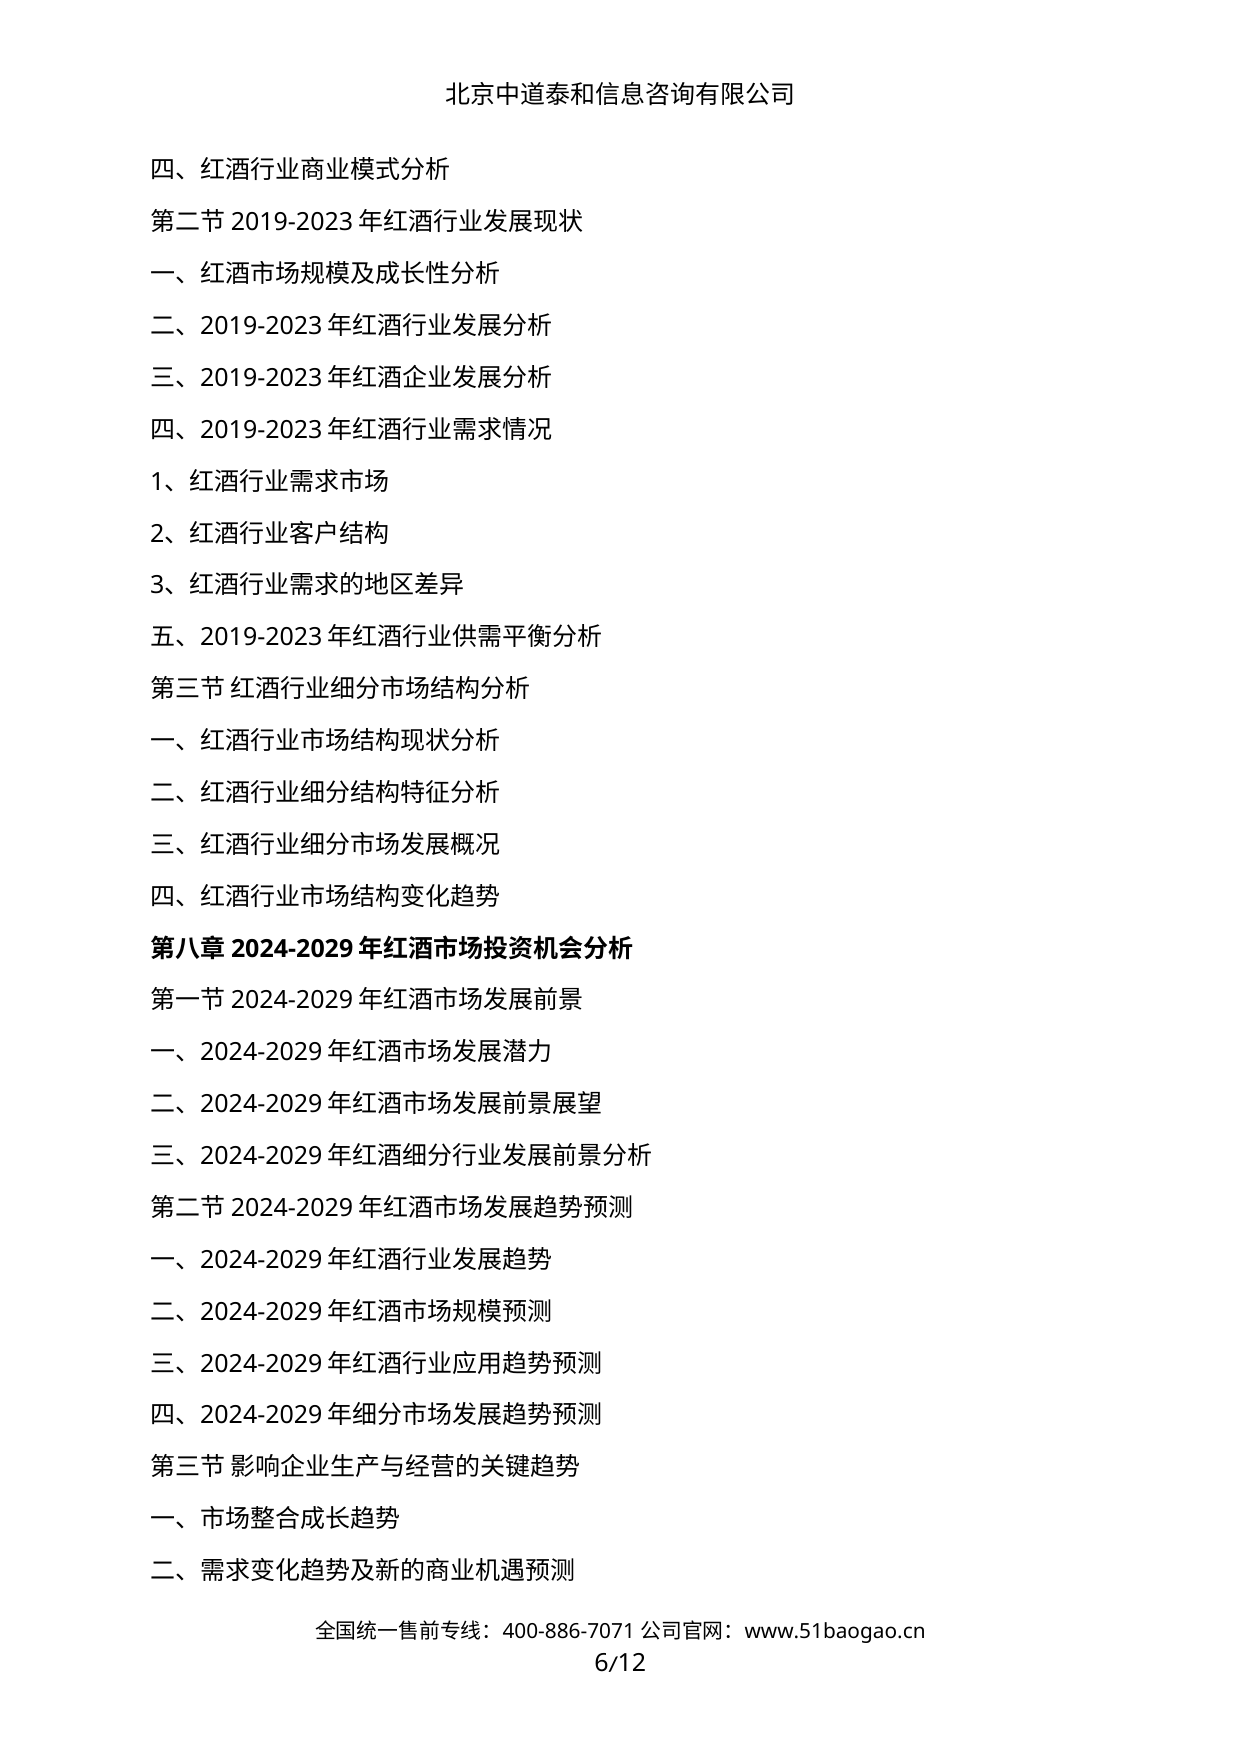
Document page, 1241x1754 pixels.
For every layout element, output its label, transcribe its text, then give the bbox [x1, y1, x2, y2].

text 第三节 影响企业生产与经营的关键趋势 [150, 1447, 1090, 1483]
text 二、需求变化趋势及新的商业机遇预测 [150, 1551, 1090, 1587]
text 第一节 2024-2029年红酒市场发展前景 [150, 980, 1090, 1016]
text 2、红酒行业客户结构 [150, 513, 1090, 549]
text 三、红酒行业细分市场发展概况 [150, 824, 1090, 861]
text 第八章 2024-2029年红酒市场投资机会分析 [150, 928, 1090, 964]
text 四、红酒行业商业模式分析 [150, 150, 1090, 186]
text 二、红酒行业细分结构特征分析 [150, 772, 1090, 809]
text 一、2024-2029年红酒行业发展趋势 [150, 1239, 1090, 1276]
text 1、红酒行业需求市场 [150, 461, 1090, 497]
text 第三节 红酒行业细分市场结构分析 [150, 669, 1090, 705]
text 二、2019-2023年红酒行业发展分析 [150, 306, 1090, 342]
text 3、红酒行业需求的地区差异 [150, 565, 1090, 601]
text 三、2024-2029年红酒细分行业发展前景分析 [150, 1136, 1090, 1172]
text 三、2024-2029年红酒行业应用趋势预测 [150, 1343, 1090, 1379]
text 三、2019-2023年红酒企业发展分析 [150, 357, 1090, 394]
text 二、2024-2029年红酒市场规模预测 [150, 1291, 1090, 1327]
text 四、红酒行业市场结构变化趋势 [150, 876, 1090, 912]
text 四、2024-2029年细分市场发展趋势预测 [150, 1395, 1090, 1431]
text 二、2024-2029年红酒市场发展前景展望 [150, 1084, 1090, 1120]
text 五、2019-2023年红酒行业供需平衡分析 [150, 617, 1090, 653]
text 一、红酒市场规模及成长性分析 [150, 254, 1090, 290]
text 一、2024-2029年红酒市场发展潜力 [150, 1032, 1090, 1068]
text 第二节 2019-2023年红酒行业发展现状 [150, 202, 1090, 238]
text 四、2019-2023年红酒行业需求情况 [150, 409, 1090, 446]
text 一、市场整合成长趋势 [150, 1499, 1090, 1535]
text 一、红酒行业市场结构现状分析 [150, 721, 1090, 757]
text 第二节 2024-2029年红酒市场发展趋势预测 [150, 1187, 1090, 1224]
